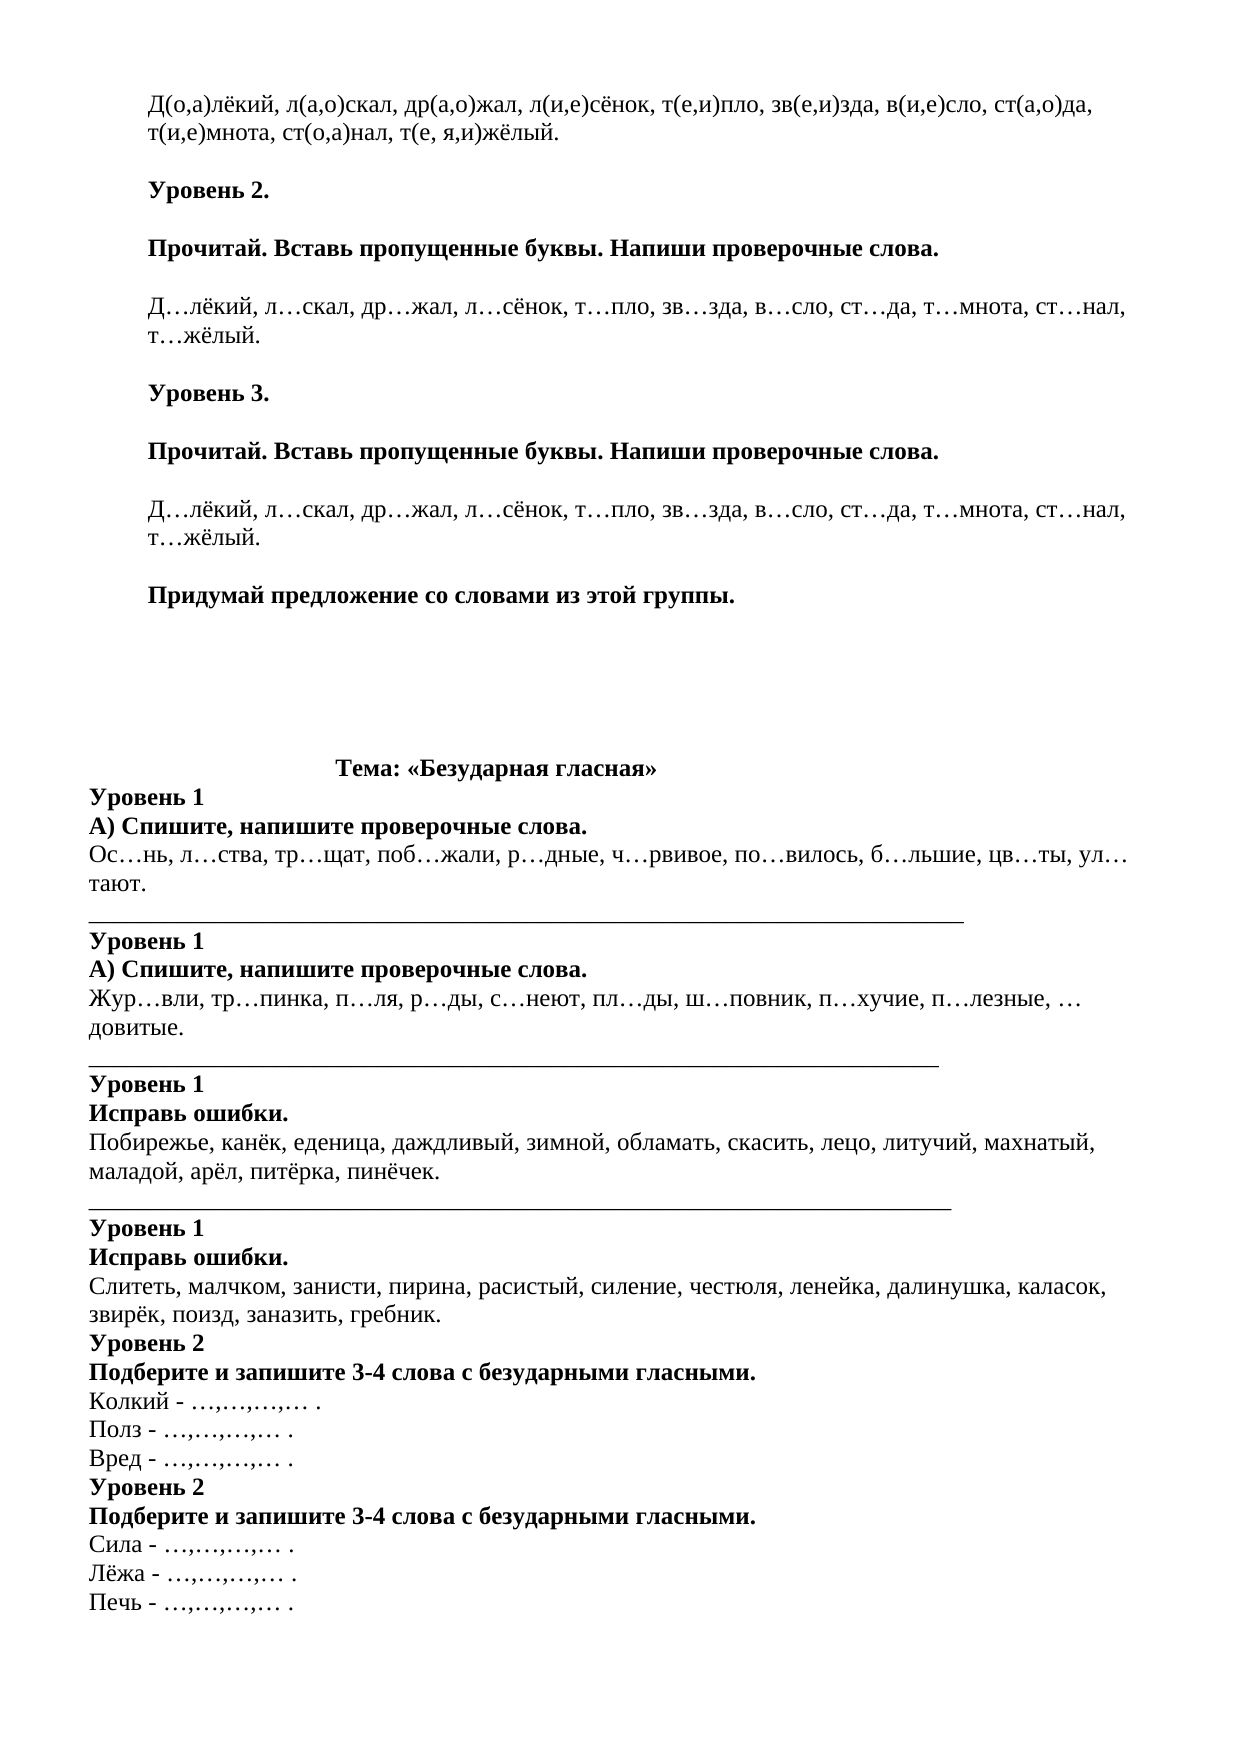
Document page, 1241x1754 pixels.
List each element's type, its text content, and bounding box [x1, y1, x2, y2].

text Слитеть, малчком, занисти, пирина, расистый, силение, честюля, ленейка, далинушка, каласок, звирёк, поизд, заназить, гребник. [89, 1271, 1152, 1328]
text Ос…нь, л…ства, тр…щат, поб…жали, р…дные, ч…рвивое, по…вилось, б…льшие, цв…ты, ул…тают. [89, 839, 1152, 897]
text А) Спишите, напишите проверочные слова. [89, 811, 1152, 839]
text А) Спишите, напишите проверочные слова. [89, 954, 1152, 983]
text Уровень 2 [89, 1472, 1152, 1501]
text Подберите и запишите 3-4 слова с безударными гласными. [89, 1501, 1152, 1529]
text Колкий - …,…,…,… . [89, 1386, 1152, 1414]
text Д…лёкий, л…скал, др…жал, л…сёнок, т…пло, зв…зда, в…сло, ст…да, т…мнота, ст…нал, т…жёлый. [148, 291, 1152, 349]
text Уровень 1 [89, 1069, 1152, 1098]
text Печь - …,…,…,… . [89, 1587, 1152, 1616]
text Уровень 1 [89, 926, 1152, 954]
text Уровень 2 [89, 1328, 1152, 1357]
text Уровень 1 [89, 782, 1152, 811]
text Уровень 1 [89, 1213, 1152, 1242]
text Исправь ошибки. [89, 1098, 1152, 1127]
text _____________________________________________________________________ [89, 1184, 1152, 1213]
text Полз - …,…,…,… . [89, 1414, 1152, 1443]
text Тема: «Безударная гласная» [148, 753, 1152, 782]
text Вред - …,…,…,… . [89, 1443, 1152, 1472]
text Прочитай. Вставь пропущенные буквы. Напиши проверочные слова. [148, 436, 1152, 464]
text Подберите и запишите 3-4 слова с безударными гласными. [89, 1357, 1152, 1386]
text Жур…вли, тр…пинка, п…ля, р…ды, с…неют, пл…ды, ш…повник, п…хучие, п…лезные, …довитые. [89, 983, 1152, 1041]
text Д(о,а)лёкий, л(а,о)скал, др(а,о)жал, л(и,е)сёнок, т(е,и)пло, зв(е,и)зда, в(и,е)сло, ст(а,о)да, т(и,е)мнота, ст(о,а)нал, т(е, я,и)жёлый. [148, 89, 1152, 146]
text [148, 233, 1152, 262]
text ____________________________________________________________________ [89, 1041, 1152, 1069]
text Лёжа - …,…,…,… . [89, 1558, 1152, 1587]
text Придумай предложение со словами из этой группы. [148, 580, 1152, 609]
text Уровень 3. [148, 378, 1152, 407]
text Сила - …,…,…,… . [89, 1529, 1152, 1558]
text Побирежье, канёк, еденица, даждливый, зимной, обламать, скасить, лецо, литучий, махнатый, маладой, арёл, питёрка, пинёчек. [89, 1127, 1152, 1184]
text ______________________________________________________________________ [89, 897, 1152, 926]
text Уровень 2. [148, 175, 1152, 204]
text Д…лёкий, л…скал, др…жал, л…сёнок, т…пло, зв…зда, в…сло, ст…да, т…мнота, ст…нал, т…жёлый. [148, 494, 1152, 551]
text Исправь ошибки. [89, 1242, 1152, 1271]
